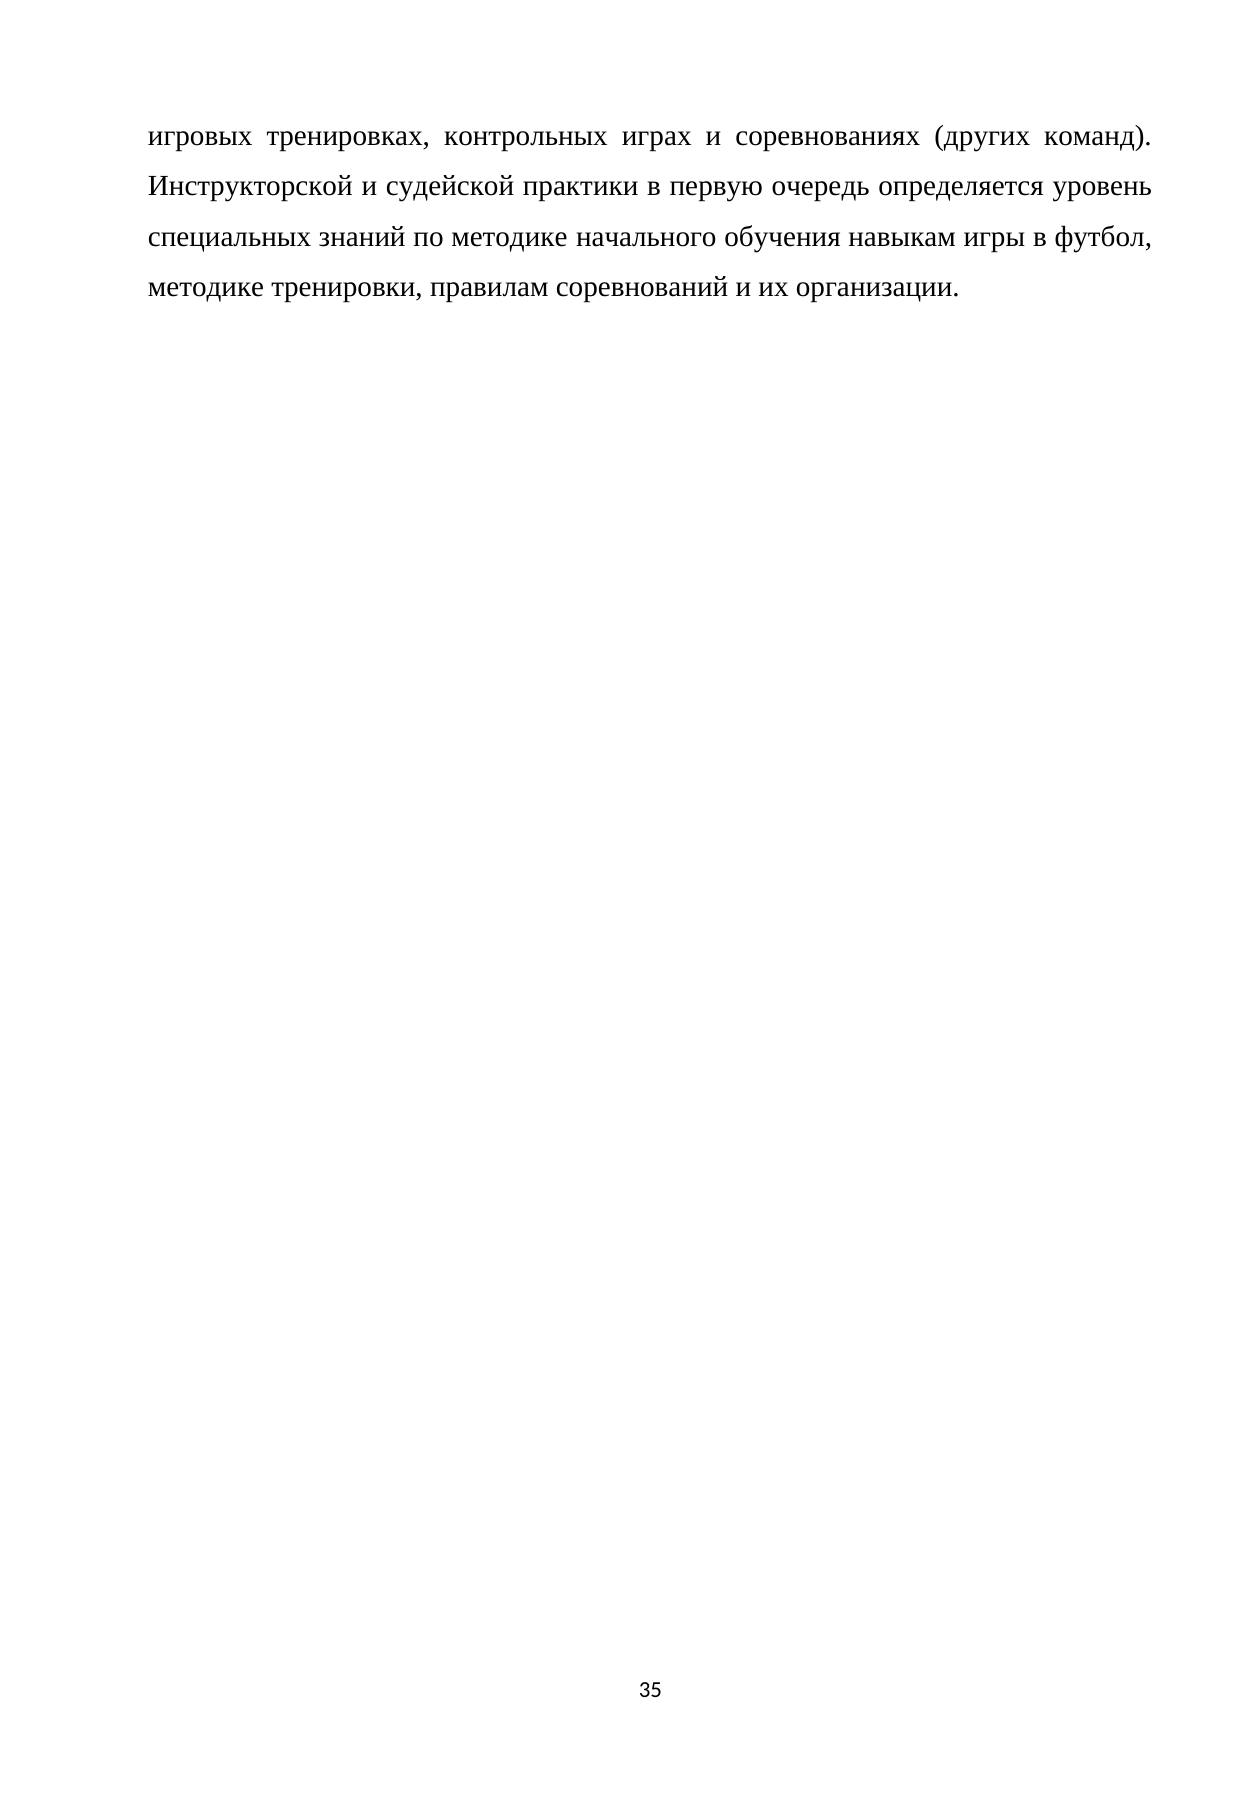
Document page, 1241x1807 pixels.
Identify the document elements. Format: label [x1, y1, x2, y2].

text [148, 118, 1152, 303]
